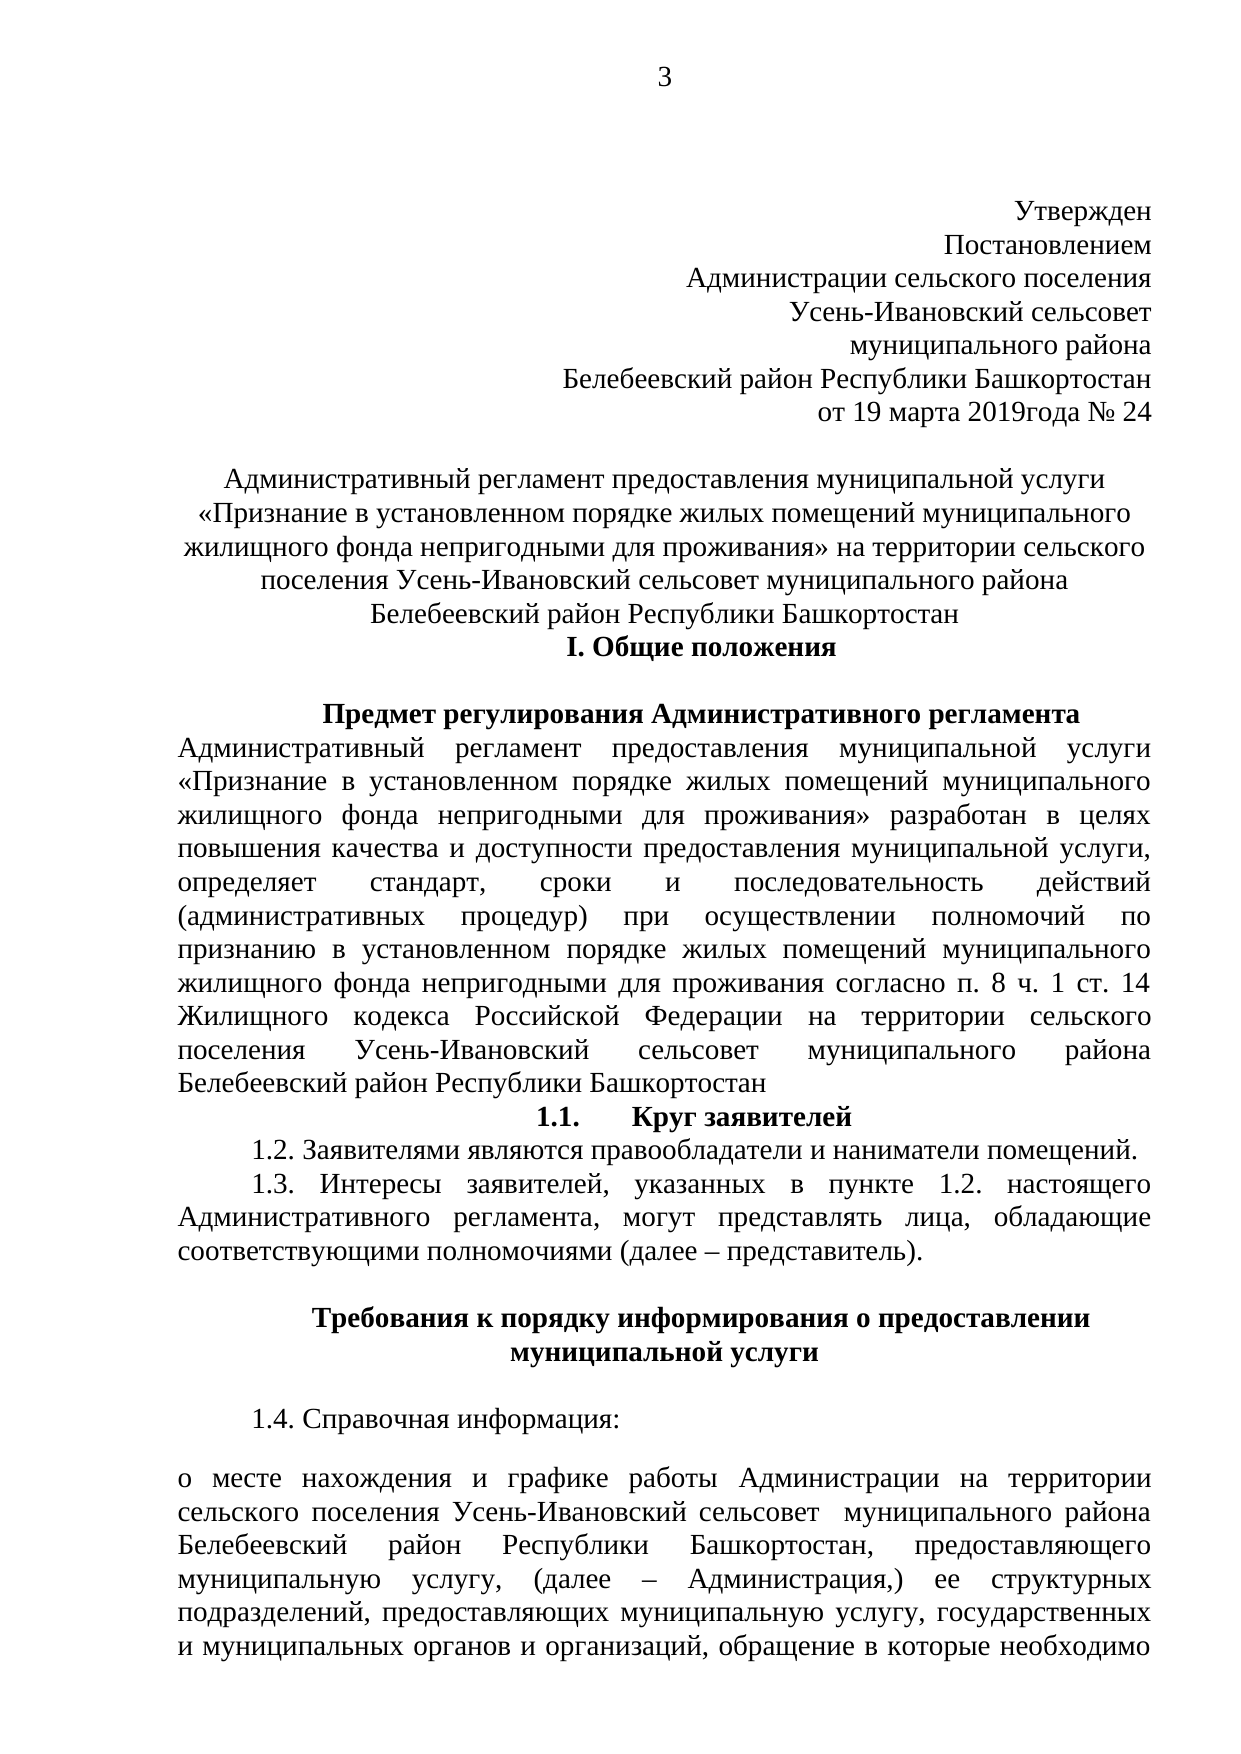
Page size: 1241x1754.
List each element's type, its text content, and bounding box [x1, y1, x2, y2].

text от 19 марта 2019года № 24 [177, 394, 1152, 428]
text I. Общие положения [177, 629, 1152, 663]
list 1.3. Интересы заявителей, указанных в пункте 1.2. настоящего Административного регламента, могут представлять лица, обладающие соответствующими полномочиями (далее – представитель). [177, 1166, 1152, 1267]
list Круг заявителей [177, 1099, 1152, 1132]
text Администрации сельского поселения [177, 260, 1152, 294]
text Утвержден [177, 193, 1152, 227]
text Требования к порядку информирования о предоставлении муниципальной услуги [177, 1300, 1152, 1367]
text Предмет регулирования Административного регламента [177, 696, 1152, 730]
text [177, 1460, 1152, 1661]
text Административный регламент предоставления муниципальной услуги «Признание в установленном порядке жилых помещений муниципального жилищного фонда непригодными для проживания» на территории сельского поселения Усень-Ивановский сельсовет муниципального района Белебеевский район Республики Башкортостан [177, 462, 1152, 629]
text 1.4. Справочная информация: [177, 1401, 1152, 1434]
text Постановлением [177, 227, 1152, 260]
list 1.2. Заявителями являются правообладатели и наниматели помещений. [177, 1132, 1152, 1166]
text Белебеевский район Республики Башкортостан [177, 361, 1152, 394]
text Административный регламент предоставления муниципальной услуги «Признание в установленном порядке жилых помещений муниципального жилищного фонда непригодными для проживания» разработан в целях повышения качества и доступности предоставления муниципальной услуги, определяет стандарт, сроки и последовательность действий (административных процедур) при осуществлении полномочий по признанию в установленном порядке жилых помещений муниципального жилищного фонда непригодными для проживания согласно п. 8 ч. 1 ст. 14 Жилищного кодекса Российской Федерации на территории сельского поселения Усень-Ивановский сельсовет муниципального района Белебеевский район Республики Башкортостан [177, 730, 1152, 1099]
text муниципального района [177, 327, 1152, 361]
text Усень-Ивановский сельсовет [177, 294, 1152, 327]
